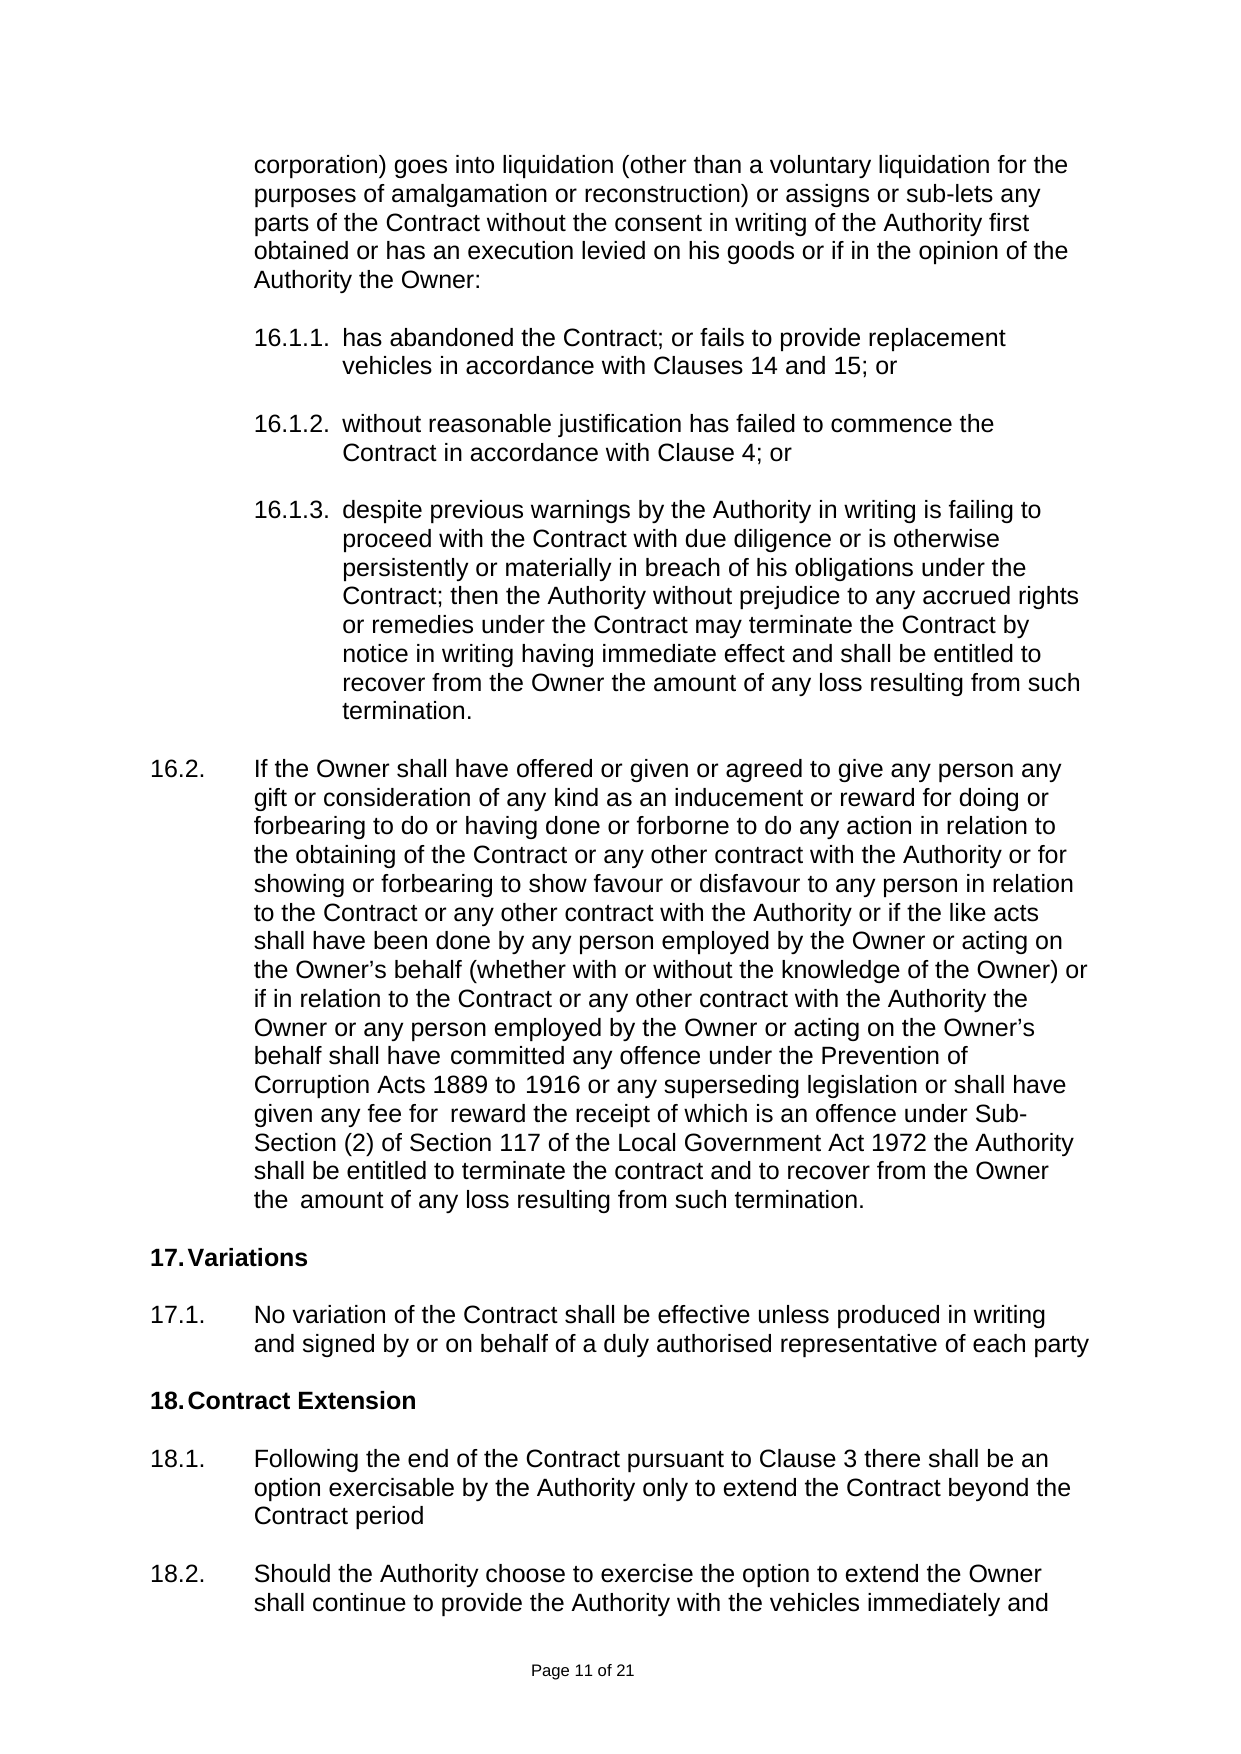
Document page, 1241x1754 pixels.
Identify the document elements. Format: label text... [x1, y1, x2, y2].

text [150, 150, 1090, 294]
text despite previous warnings by the Authority in writing is failing to proceed with the Contract with due diligence or is otherwise persistently or materially in breach of his obligations under the Contract; then the Authority without prejudice to any accrued rights or remedies under the Contract may terminate the Contract by notice in writing having immediate effect and shall be entitled to recover from the Owner the amount of any loss resulting from such termination. [253, 495, 1090, 725]
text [150, 1559, 1090, 1616]
text If the Owner shall have offered or given or agreed to give any person any gift or consideration of any kind as an inducement or reward for doing or forbearing to do or having done or forborne to do any action in relation to the obtaining of the Contract or any other contract with the Authority or for showing or forbearing to show favour or disfavour to any person in relation to the Contract or any other contract with the Authority or if the like acts shall have been done by any person employed by the Owner or acting on the Owner’s behalf (whether with or without the knowledge of the Owner) or if in relation to the Contract or any other contract with the Authority the Owner or any person employed by the Owner or acting on the Owner’s behalf shall have committed any offence under the Prevention of Corruption Acts 1889 to 1916 or any superseding legislation or shall have given any fee for reward the receipt of which is an offence under Sub-Section (2) of Section 117 of the Local Government Act 1972 the Authority shall be entitled to terminate the contract and to recover from the Owner the amount of any loss resulting from such termination. [150, 754, 1090, 1214]
subtitle Variations [150, 1242, 1090, 1271]
text No variation of the Contract shall be effective unless produced in writing and signed by or on behalf of a duly authorised representative of each party [150, 1300, 1090, 1357]
text has abandoned the Contract; or fails to provide replacement vehicles in accordance with Clauses 14 and 15; or [253, 322, 1090, 380]
text without reasonable justification has failed to commence the Contract in accordance with Clause 4; or [253, 409, 1090, 466]
text Following the end of the Contract pursuant to Clause 3 there shall be an option exercisable by the Authority only to extend the Contract beyond the Contract period [150, 1444, 1090, 1530]
subtitle Contract Extension [150, 1386, 1090, 1415]
